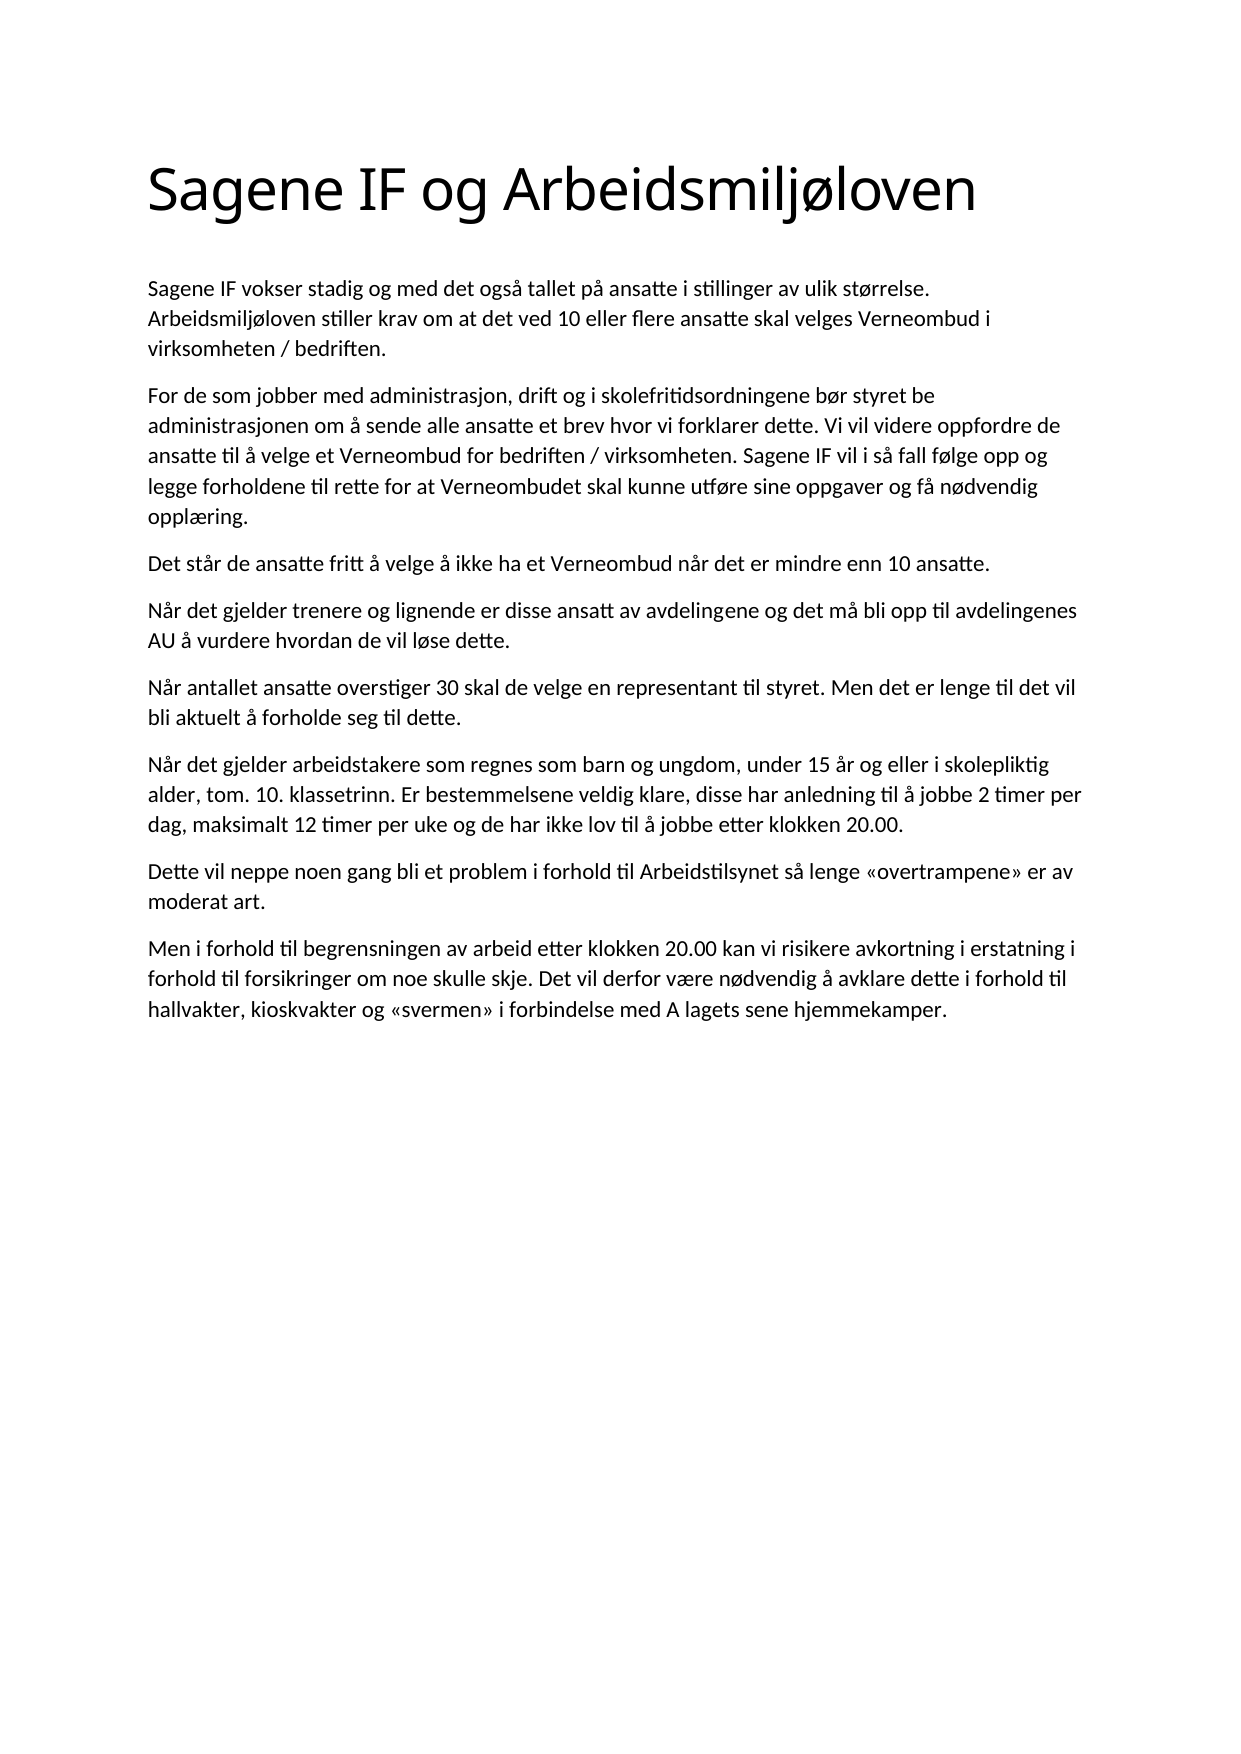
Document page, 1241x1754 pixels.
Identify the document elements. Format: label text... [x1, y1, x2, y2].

title Sagene IF og Arbeidsmiljøloven [148, 148, 1093, 227]
text Når det gjelder trenere og lignende er disse ansatt av avdelingene og det må bli opp til avdelingenes AU å vurdere hvordan de vil løse dette. [148, 596, 1093, 654]
text Men i forhold til begrensningen av arbeid etter klokken 20.00 kan vi risikere avkortning i erstatning i forhold til forsikringer om noe skulle skje. Det vil derfor være nødvendig å avklare dette i forhold til hallvakter, kioskvakter og «svermen» i forbindelse med A lagets sene hjemmekamper. [148, 934, 1093, 1023]
text Når det gjelder arbeidstakere som regnes som barn og ungdom, under 15 år og eller i skolepliktig alder, tom. 10. klassetrinn. Er bestemmelsene veldig klare, disse har anledning til å jobbe 2 timer per dag, maksimalt 12 timer per uke og de har ikke lov til å jobbe etter klokken 20.00. [148, 750, 1093, 838]
text Sagene IF vokser stadig og med det også tallet på ansatte i stillinger av ulik størrelse. Arbeidsmiljøloven stiller krav om at det ved 10 eller flere ansatte skal velges Verneombud i virksomheten / bedriften. [148, 274, 1093, 362]
text Når antallet ansatte overstiger 30 skal de velge en representant til styret. Men det er lenge til det vil bli aktuelt å forholde seg til dette. [148, 673, 1093, 731]
text Det står de ansatte fritt å velge å ikke ha et Verneombud når det er mindre enn 10 ansatte. [148, 549, 1093, 577]
text Dette vil neppe noen gang bli et problem i forhold til Arbeidstilsynet så lenge «overtrampene» er av moderat art. [148, 857, 1093, 916]
text For de som jobber med administrasjon, drift og i skolefritidsordningene bør styret be administrasjonen om å sende alle ansatte et brev hvor vi forklarer dette. Vi vil videre oppfordre de ansatte til å velge et Verneombud for bedriften / virksomheten. Sagene IF vil i så fall følge opp og legge forholdene til rette for at Verneombudet skal kunne utføre sine oppgaver og få nødvendig opplæring. [148, 381, 1093, 530]
